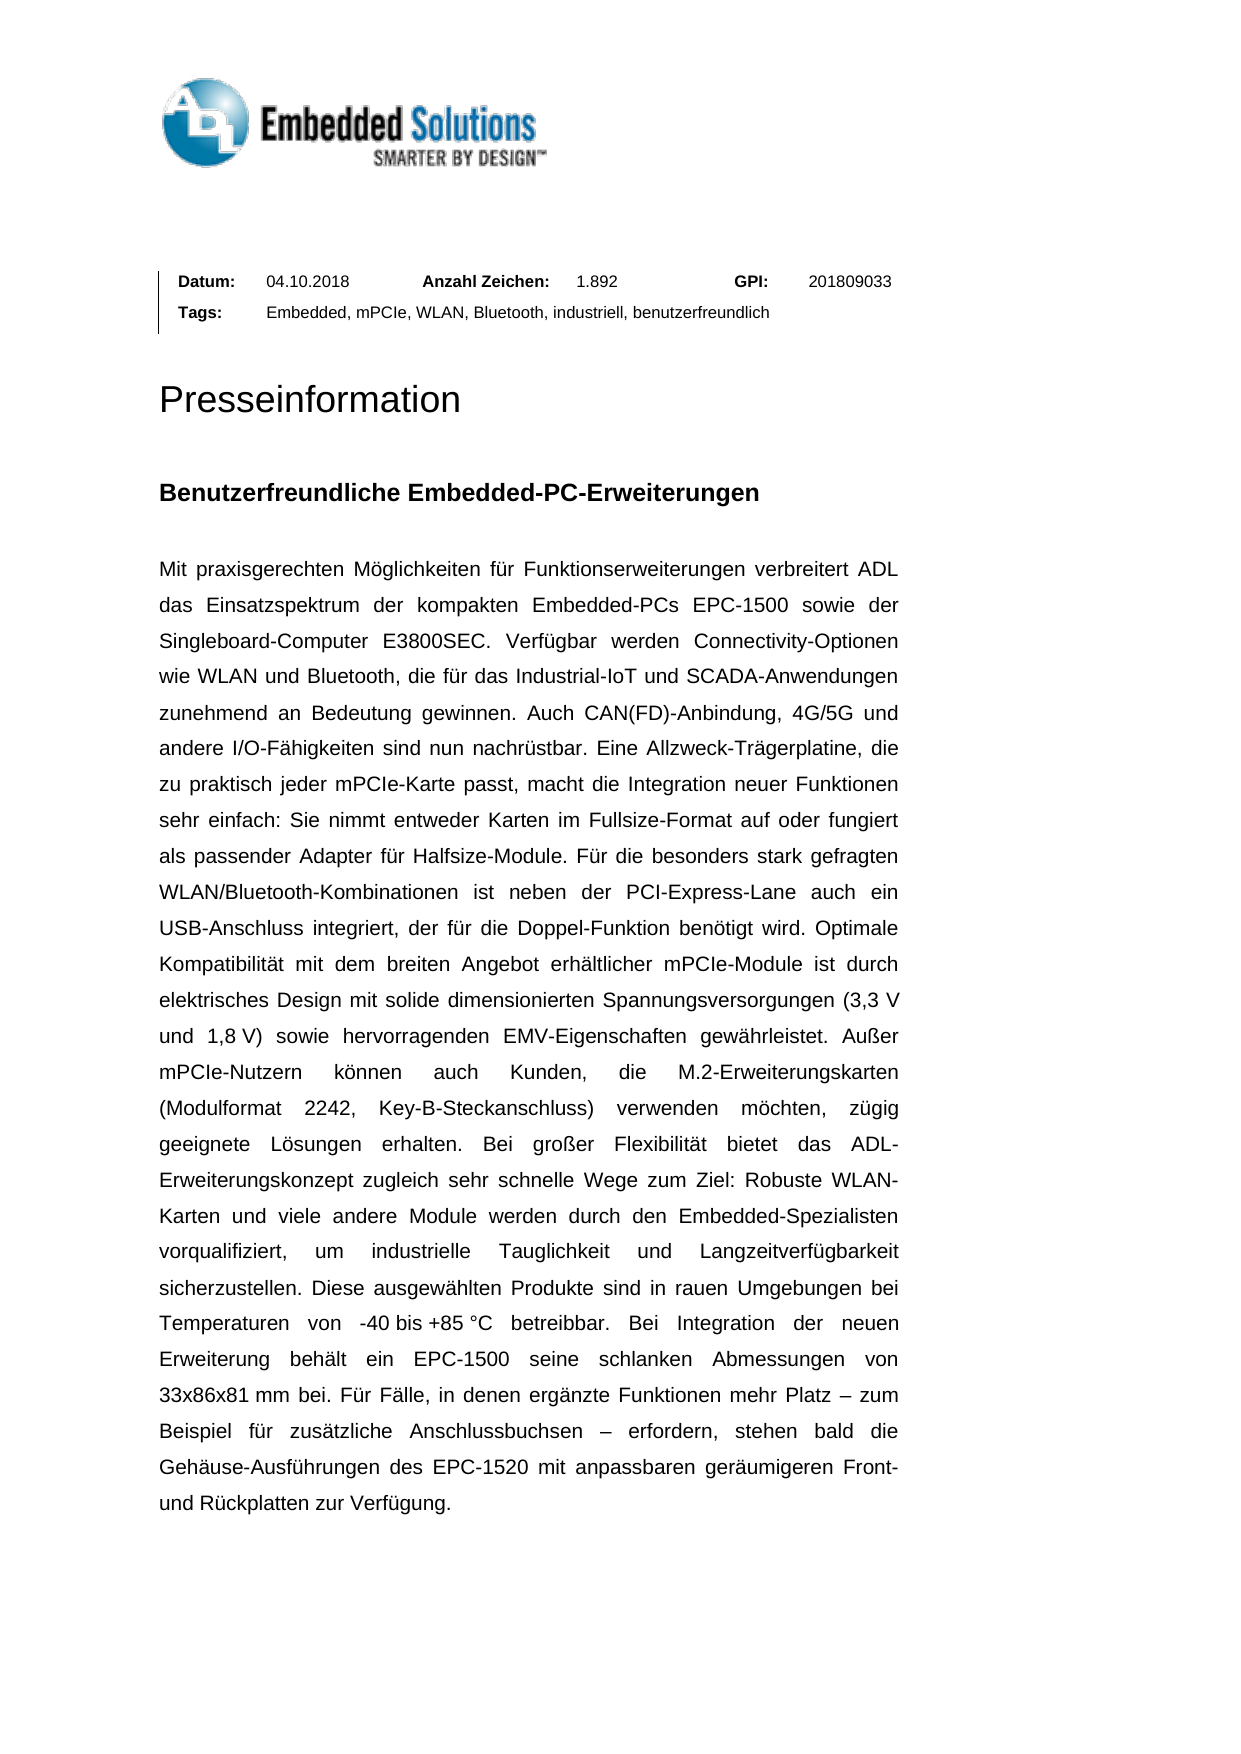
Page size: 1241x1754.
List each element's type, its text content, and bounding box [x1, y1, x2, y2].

text Mit praxisgerechten Möglichkeiten für Funktionserweiterungen verbreitert ADL das Einsatzspektrum der kompakten Embedded-PCs EPC-1500 sowie der Singleboard-Computer E3800SEC. Verfügbar werden Connectivity-Optionen wie WLAN und Bluetooth, die für das Industrial-IoT und SCADA-Anwendungen zunehmend an Bedeutung gewinnen. Auch CAN(FD)-Anbindung, 4G/5G und andere I/O-Fähigkeiten sind nun nachrüstbar. Eine Allzweck-Trägerplatine, die zu praktisch jeder mPCIe-Karte passt, macht die Integration neuer Funktionen sehr einfach: Sie nimmt entweder Karten im Fullsize-Format auf oder fungiert als passender Adapter für Halfsize-Module. Für die besonders stark gefragten WLAN/Bluetooth-Kombinationen ist neben der PCI-Express-Lane auch ein USB-Anschluss integriert, der für die Doppel-Funktion benötigt wird. Optimale Kompatibilität mit dem breiten Angebot erhältlicher mPCIe-Module ist durch elektrisches Design mit solide dimensionierten Spannungsversorgungen (3,3 V und 1,8 V) sowie hervorragenden EMV-Eigenschaften gewährleistet. Außer mPCIe-Nutzern können auch Kunden, die M.2-Erweiterungskarten (Modulformat 2242, Key-B-Steckanschluss) verwenden möchten, zügig geeignete Lösungen erhalten. Bei großer Flexibilität bietet das ADL-Erweiterungskonzept zugleich sehr schnelle Wege zum Ziel: Robuste WLAN-Karten und viele andere Module werden durch den Embedded-Spezialisten vorqualifiziert, um industrielle Tauglichkeit und Langzeitverfügbarkeit sicherzustellen. Diese ausgewählten Produkte sind in rauen Umgebungen bei Temperaturen von -40 bis +85 °C betreibbar. Bei Integration der neuen Erweiterung behält ein EPC-1500 seine schlanken Abmessungen von 33x86x81 mm bei. Für Fälle, in denen ergänzte Funktionen mehr Platz – zum Beispiel für zusätzliche Anschlussbuchsen – erfordern, stehen bald die Gehäuse-Ausführungen des EPC-1520 mit anpassbaren geräumigeren Front- und Rückplatten zur Verfügung. [159, 557, 899, 1515]
table_header GPI: [690, 271, 776, 303]
table_cell Embedded, mPCIe, WLAN, Bluetooth, industriell, benutzerfreundlich [247, 303, 899, 334]
table_header 1.892 [557, 271, 690, 303]
table_header 04.10.2018 [247, 271, 365, 303]
table_header 201809033 [776, 271, 899, 303]
picture [158, 75, 550, 171]
text Benutzerfreundliche Embedded-PC-Erweiterungen [159, 477, 899, 506]
table_header Anzahl Zeichen: [365, 271, 557, 303]
table_cell Tags: [159, 303, 247, 334]
text Presseinformation [159, 377, 899, 420]
table_header Datum: [159, 271, 247, 303]
